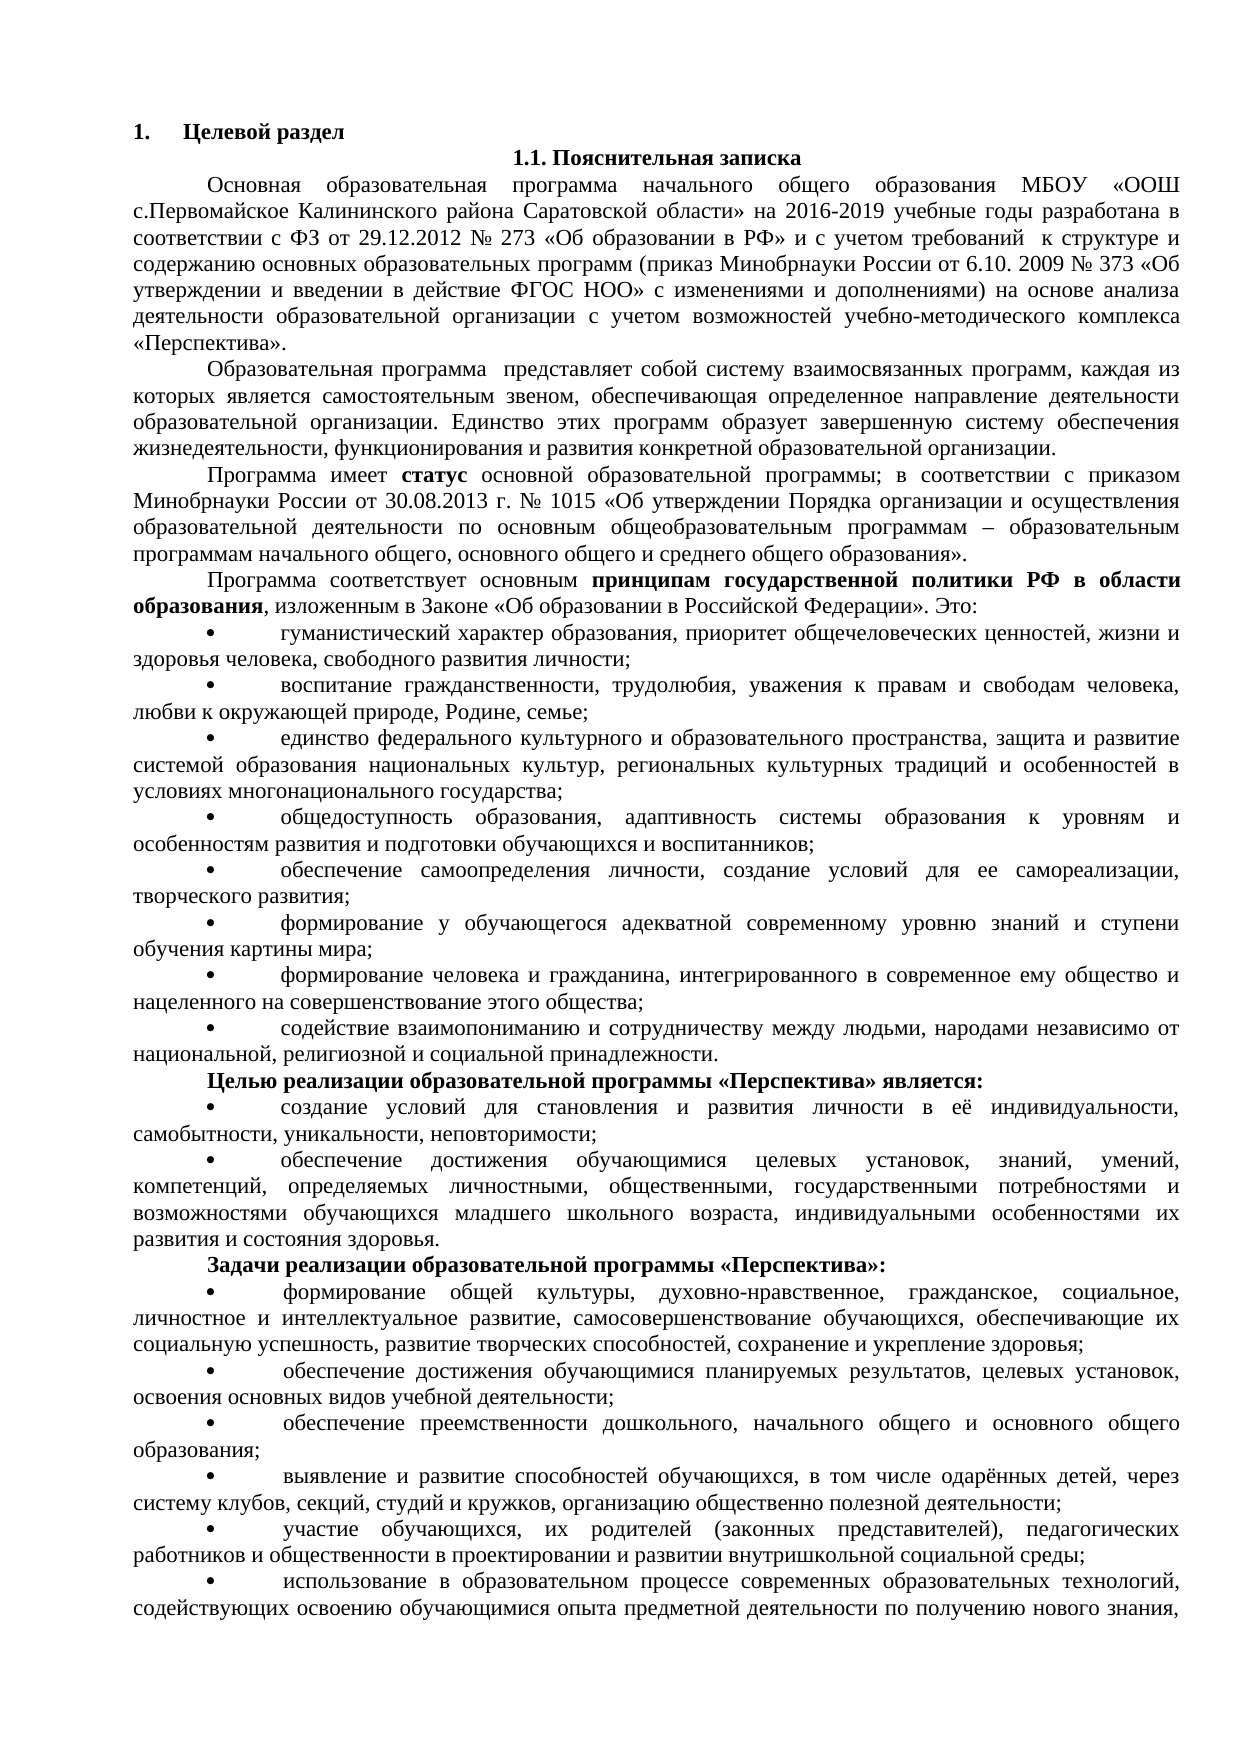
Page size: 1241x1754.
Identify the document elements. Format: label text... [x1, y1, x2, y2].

list обеспечение самоопределения личности, создание условий для ее самореализации, творческого развития; [133, 856, 1181, 909]
text Программа соответствует основным принципам государственной политики РФ в области образования, изложенным в Законе «Об образовании в Российской Федерации». Это: [133, 566, 1181, 619]
list участие обучающихся, их родителей (законных представителей), педагогических работников и общественности в проектировании и развитии внутришкольной социальной среды; [133, 1515, 1181, 1568]
list выявление и развитие способностей обучающихся, в том числе одарённых детей, через систему клубов, секций, студий и кружков, организацию общественно полезной деятельности; [133, 1462, 1181, 1515]
list обеспечение преемственности дошкольного, начального общего и основного общего образования; [133, 1409, 1181, 1462]
list воспитание гражданственности, трудолюбия, уважения к правам и свободам человека, любви к окружающей природе, Родине, семье; [133, 672, 1181, 724]
text Целью реализации образовательной программы «Перспектива» является: [133, 1067, 1181, 1093]
list формирование человека и гражданина, интегрированного в современное ему общество и нацеленного на совершенствование этого общества; [133, 961, 1181, 1014]
list формирование у обучающегося адекватной современному уровню знаний и ступени обучения картины мира; [133, 909, 1181, 961]
list содействие взаимопониманию и сотрудничеству между людьми, народами независимо от национальной, религиозной и социальной принадлежности. [133, 1014, 1181, 1067]
text Образовательная программа представляет собой систему взаимосвязанных программ, каждая из которых является самостоятельным звеном, обеспечивающая определенное направление деятельности образовательной организации. Единство этих программ образует завершенную систему обеспечения жизнедеятельности, функционирования и развития конкретной образовательной организации. [133, 355, 1181, 461]
text Задачи реализации образовательной программы «Перспектива»: [133, 1251, 1181, 1278]
list формирование общей культуры, духовно-нравственное, гражданское, социальное, личностное и интеллектуальное развитие, самосовершенствование обучающихся, обеспечивающие их социальную успешность, развитие творческих способностей, сохранение и укрепление здоровья; [133, 1278, 1181, 1357]
list гуманистический характер образования, приоритет общечеловеческих ценностей, жизни и здоровья человека, свободного развития личности; [133, 619, 1181, 672]
text Программа имеет статус основной образовательной программы; в соответствии с приказом Минобрнауки России от 30.08.2013 г. № 1015 «Об утверждении Порядка организации и осуществления образовательной деятельности по основным общеобразовательным программам – образовательным программам начального общего, основного общего и среднего общего образования». [133, 461, 1181, 566]
list обеспечение достижения обучающимися планируемых результатов, целевых установок, освоения основных видов учебной деятельности; [133, 1357, 1181, 1409]
text 1. Целевой раздел [133, 118, 1181, 144]
text Основная образовательная программа начального общего образования МБОУ «ООШ с.Первомайское Калининского района Саратовской области» на 2016-2019 учебные годы разработана в соответствии с ФЗ от 29.12.2012 № 273 «Об образовании в РФ» и с учетом требований к структуре и содержанию основных образовательных программ (приказ Минобрнауки России от 6.10. 2009 № 373 «Об утверждении и введении в действие ФГОС НОО» с изменениями и дополнениями) на основе анализа деятельности образовательной организации с учетом возможностей учебно-методического комплекса «Перспектива». [133, 171, 1181, 355]
list единство федерального культурного и образовательного пространства, защита и развитие системой образования национальных культур, региональных культурных традиций и особенностей в условиях многонационального государства; [133, 724, 1181, 803]
list обеспечение достижения обучающимися целевых установок, знаний, умений, компетенций, определяемых личностными, общественными, государственными потребностями и возможностями обучающихся младшего школьного возраста, индивидуальными особенностями их развития и состояния здоровья. [133, 1146, 1181, 1251]
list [133, 1568, 1181, 1620]
list общедоступность образования, адаптивность системы образования к уровням и особенностям развития и подготовки обучающихся и воспитанников; [133, 803, 1181, 856]
list создание условий для становления и развития личности в её индивидуальности, самобытности, уникальности, неповторимости; [133, 1093, 1181, 1146]
text 1.1. Пояснительная записка [133, 144, 1181, 171]
